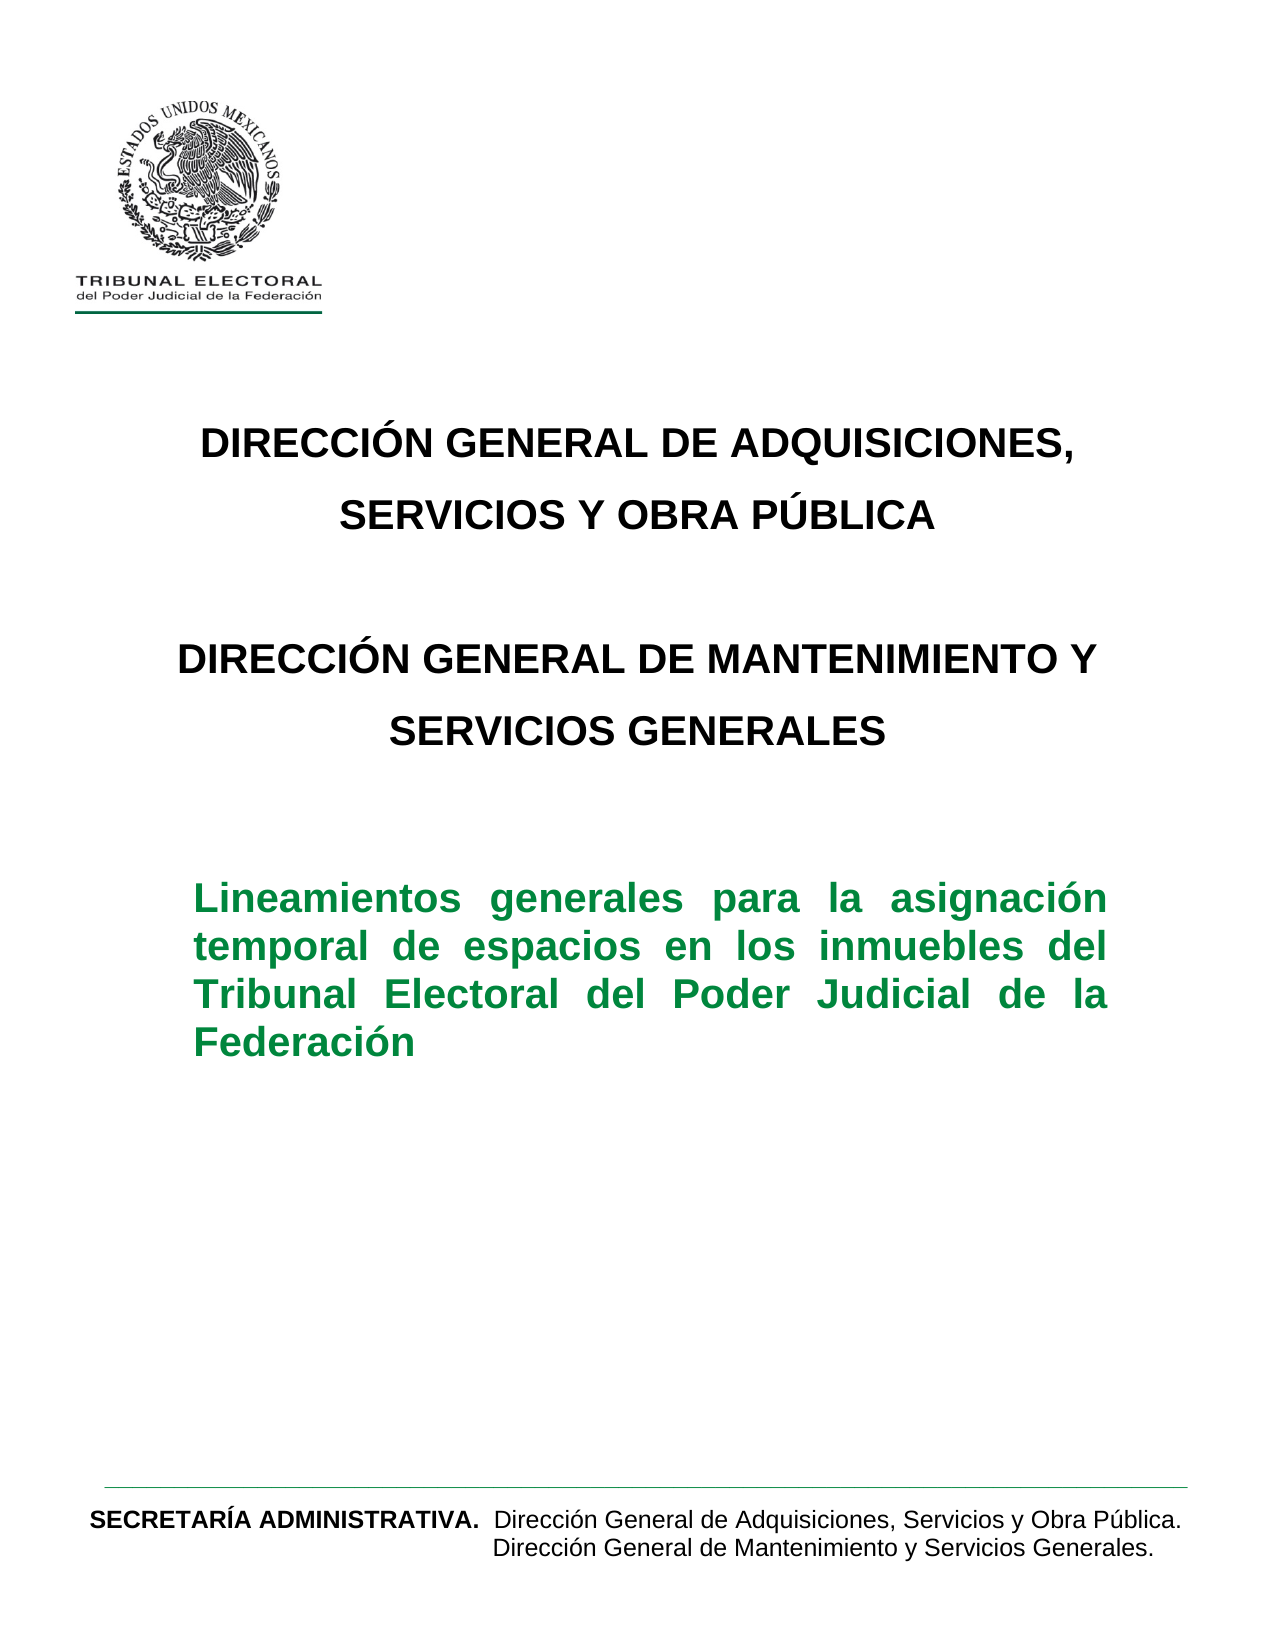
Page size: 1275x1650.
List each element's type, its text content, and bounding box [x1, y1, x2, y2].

text Lineamientos generales para la asignación temporal de espacios en los inmuebles del Tribunal Electoral del Poder Judicial de la Federación [193, 874, 1108, 1065]
text SERVICIOS Y OBRA PÚBLICA [75, 490, 1200, 538]
picture [75, 101, 323, 314]
text DIRECCIÓN GENERAL DE MANTENIMIENTO Y SERVICIOS GENERALES [75, 634, 1200, 754]
text DIRECCIÓN GENERAL DE ADQUISICIONES, [75, 418, 1200, 466]
